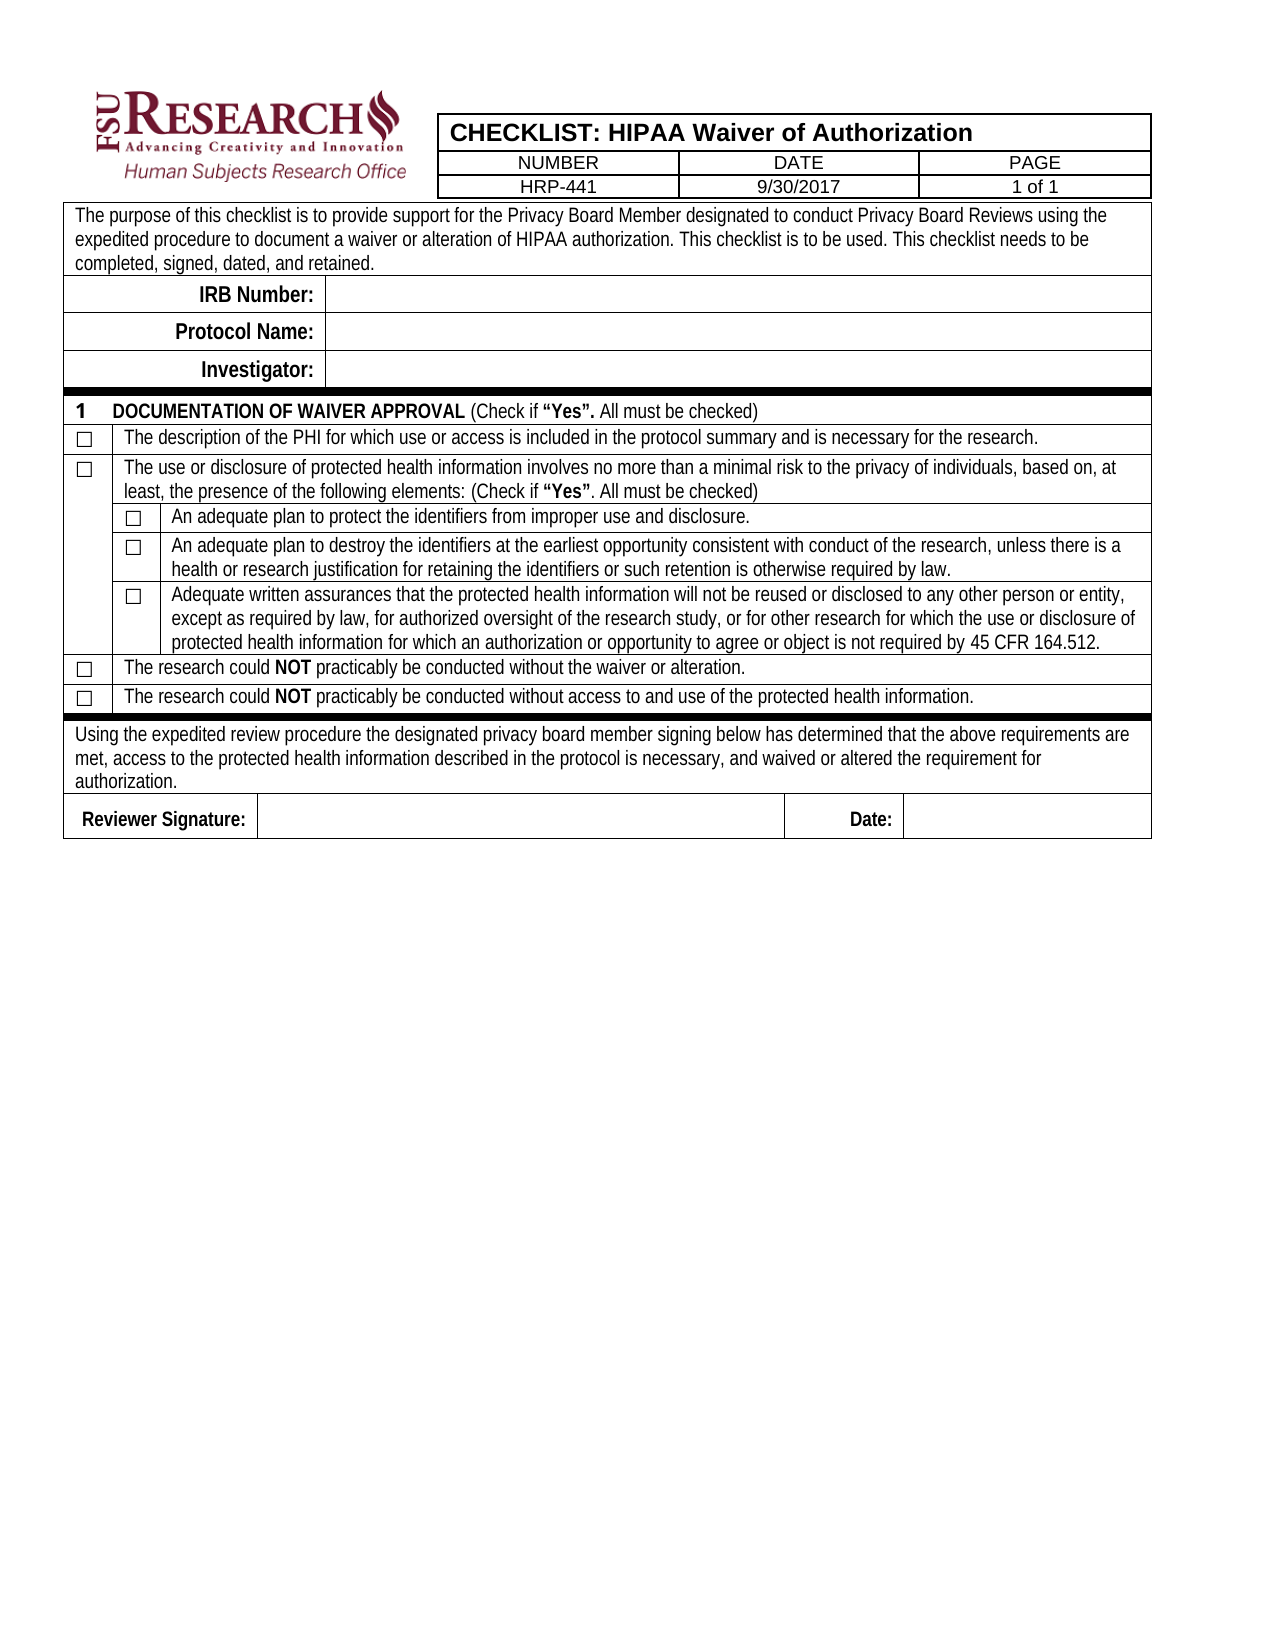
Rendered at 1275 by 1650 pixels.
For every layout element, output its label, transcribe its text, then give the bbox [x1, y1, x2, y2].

table_cell An adequate plan to protect the identifiers from improper use and disclosure. [161, 504, 1151, 532]
table_cell IRB Number: [64, 276, 325, 312]
table_cell The research could NOT practicably be conducted without access to and use of the protected health information. [113, 685, 1151, 713]
table_cell Reviewer Signature: [64, 794, 257, 838]
table_cell An adequate plan to destroy the identifiers at the earliest opportunity consistent with conduct of the research, unless there is a health or research justification for retaining the identifiers or such retention is otherwise required by law. [161, 533, 1151, 581]
picture [96, 90, 406, 182]
table_cell [64, 714, 1151, 720]
table_cell Investigator: [64, 351, 325, 387]
table_cell [904, 794, 1151, 838]
table_cell The description of the PHI for which use or access is included in the protocol summary and is necessary for the research. [113, 425, 1151, 454]
table_cell [326, 313, 1151, 350]
table_cell Using the expedited review procedure the designated privacy board member signing below has determined that the above requirements are met, access to the protected health information described in the protocol is necessary, and waived or altered the requirement for authorization. [64, 721, 1151, 793]
table_cell The research could NOT practicably be conducted without the waiver or alteration. [113, 655, 1151, 683]
table_cell [258, 794, 784, 838]
table_header The purpose of this checklist is to provide support for the Privacy Board Member designated to conduct Privacy Board Reviews using the expedited procedure to document a waiver or alteration of HIPAA authorization. This checklist is to be used. This checklist needs to be completed, signed, dated, and retained. [64, 203, 1151, 275]
table_cell Adequate written assurances that the protected health information will not be reused or disclosed to any other person or entity, except as required by law, for authorized oversight of the research study, or for other research for which the use or disclosure of protected health information for which an authorization or opportunity to agree or object is not required by 45 CFR 164.512. [161, 582, 1151, 654]
table_cell [326, 276, 1151, 312]
table_cell [326, 351, 1151, 387]
table_cell [64, 388, 1151, 395]
table_cell Date: [785, 794, 903, 838]
table_cell Protocol Name: [64, 313, 325, 350]
table_cell The use or disclosure of protected health information involves no more than a minimal risk to the privacy of individuals, based on, at least, the presence of the following elements: (Check if “Yes”. All must be checked) [113, 455, 1151, 503]
table_cell DOCUMENTATION OF WAIVER APPROVAL (Check if “Yes”. All must be checked) [64, 396, 1151, 424]
